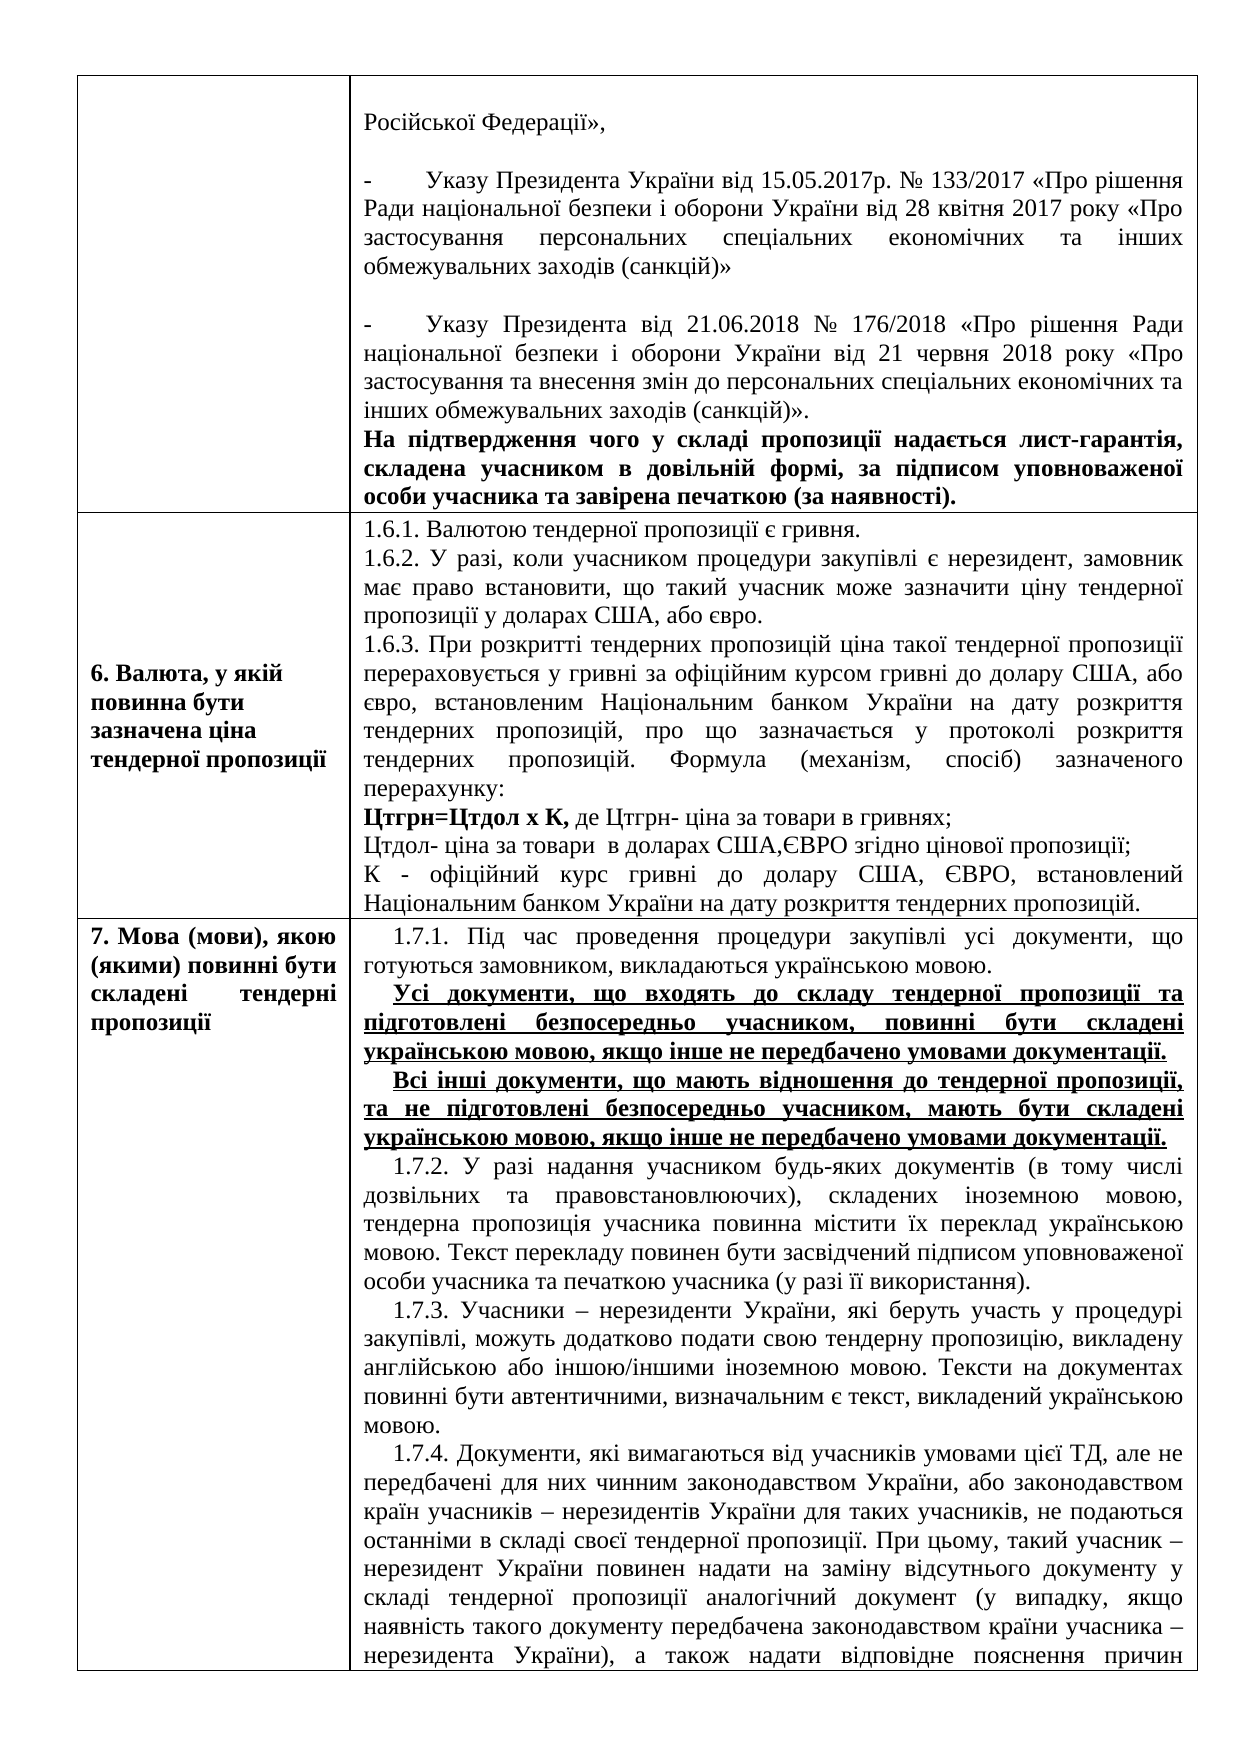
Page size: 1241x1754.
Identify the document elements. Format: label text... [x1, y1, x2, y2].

table_cell 6. Валюта, у якій повинна бути зазначена ціна тендерної пропозиції [78, 513, 349, 918]
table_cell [351, 76, 1197, 512]
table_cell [78, 919, 349, 1670]
table_cell 1.6.1. Валютою тендерної пропозиції є гривня. 1.6.2. У разі, коли учасником процедури закупівлі є нерезидент, замовник має право встановити, що такий учасник може зазначити ціну тендерної пропозиції у доларах США, або євро. 1.6.3. При розкритті тендерних пропозицій ціна такої тендерної пропозиції перераховується у гривні за офіційним курсом гривні до долару США, або євро, встановленим Національним банком України на дату розкриття тендерних пропозицій, про що зазначається у протоколі розкриття тендерних пропозицій. Формула (механізм, спосіб) зазначеного перерахунку: Цтгрн=Цтдол х К, де Цтгрн- ціна за товари в гривнях; Цтдол- ціна за товари в доларах США,ЄВРО згідно цінової пропозиції; К - офіційний курс гривні до долару США, ЄВРО, встановлений Національним банком України на дату розкриття тендерних пропозицій. [351, 513, 1197, 918]
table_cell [78, 76, 349, 512]
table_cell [351, 919, 1197, 1670]
